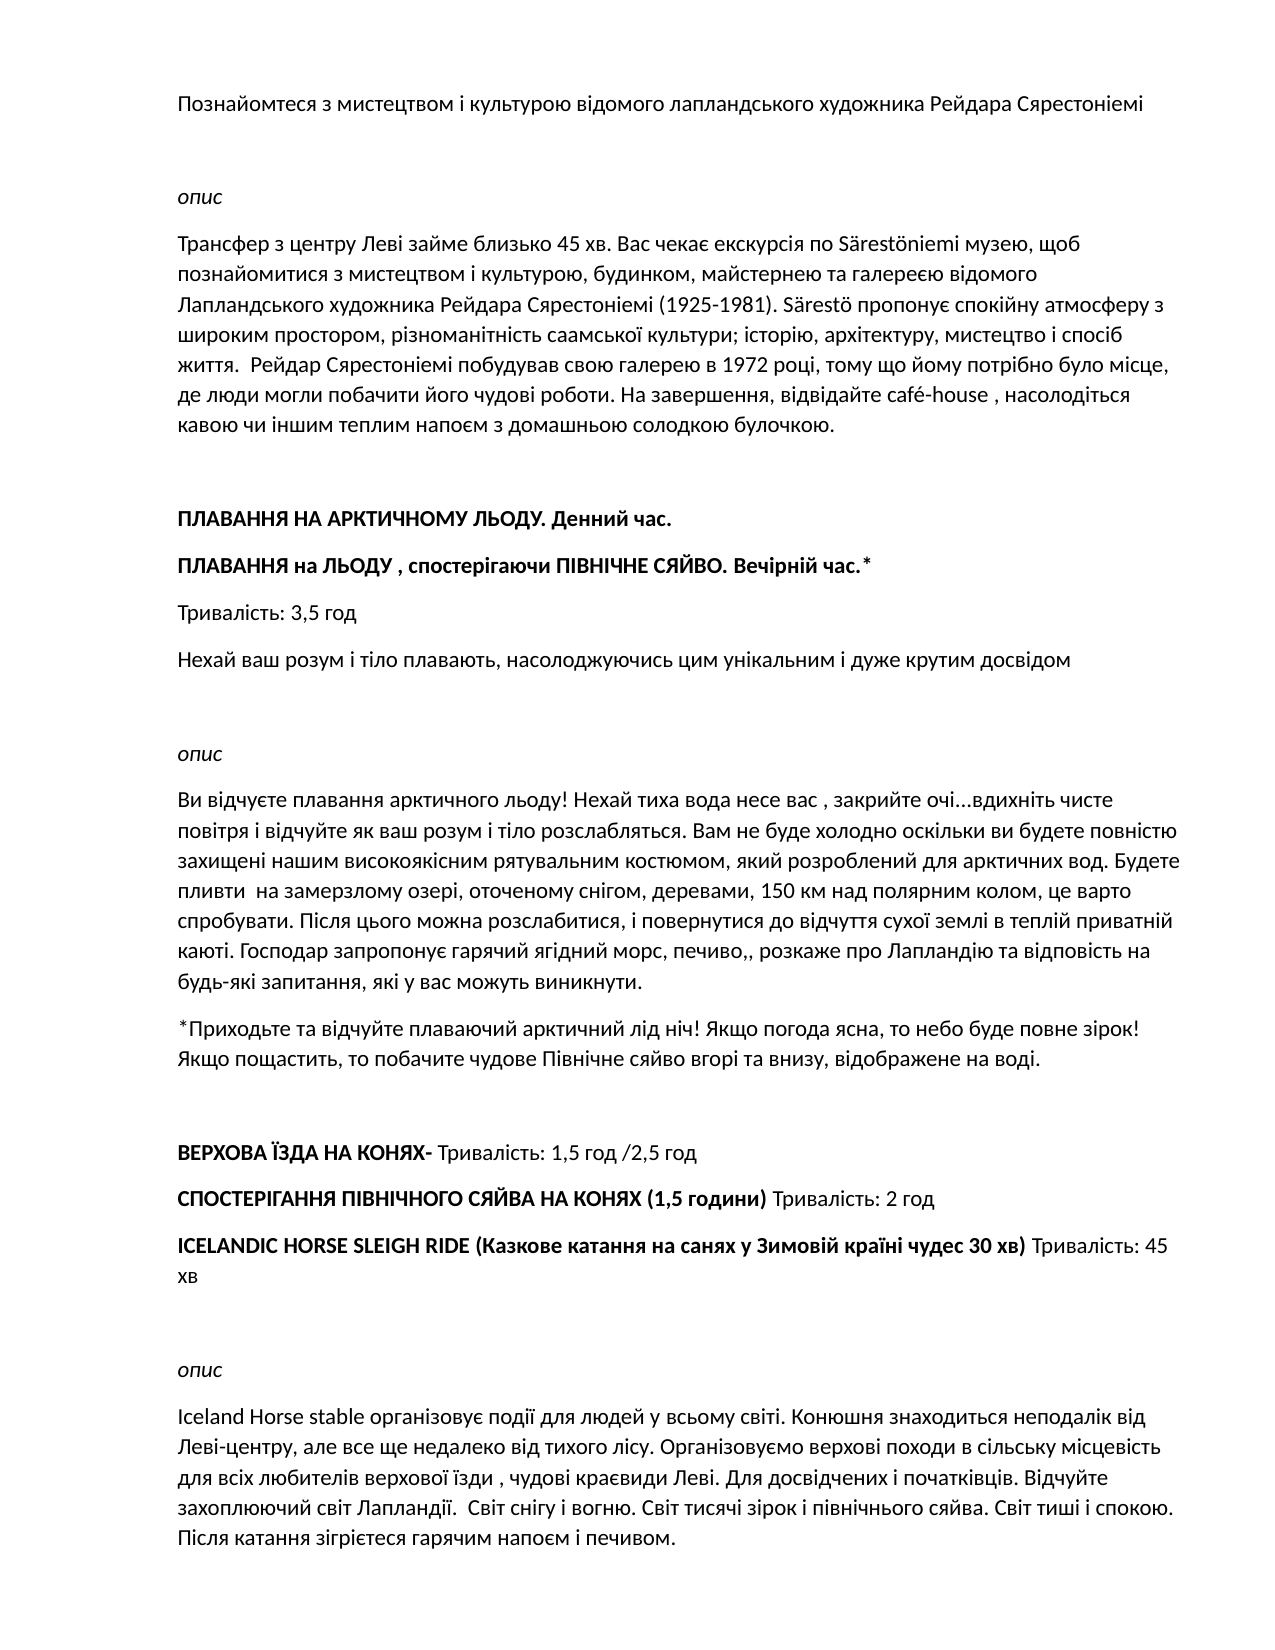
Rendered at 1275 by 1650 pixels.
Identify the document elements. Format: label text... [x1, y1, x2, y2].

text ПЛАВАННЯ на ЛЬОДУ , спостерігаючи ПІВНІЧНЕ СЯЙВО. Вечірній час.* [177, 551, 1186, 579]
text Ви відчуєте плавання арктичного льоду! Нехай тиха вода несе вас , закрийте очі...вдихніть чисте повітря і відчуйте як ваш розум і тіло розслабляться. Вам не буде холодно оскільки ви будете повністю захищені нашим високоякісним рятувальним костюмом, який розроблений для арктичних вод. Будете пливти на замерзлому озері, оточеному снігом, деревами, 150 км над полярним колом, це варто спробувати. Після цього можна розслабитися, і повернутися до відчуття сухої землі в теплій приватній каюті. Господар запропонує гарячий ягідний морс, печиво,, розкаже про Лапландію та відповість на будь-які запитання, які у вас можуть виникнути. [177, 786, 1186, 995]
text опис [177, 182, 1186, 210]
text Нехай ваш розум і тіло плавають, насолоджуючись цим унікальним і дуже крутим досвідом [177, 645, 1186, 673]
text *Приходьте та відчуйте плаваючий арктичний лід ніч! Якщо погода ясна, то небо буде повне зірок! Якщо пощастить, то побачите чудове Північне сяйво вгорі та внизу, відображене на воді. [177, 1014, 1186, 1072]
text Тривалість: 3,5 год [177, 598, 1186, 626]
text ПЛАВАННЯ НА АРКТИЧНОМУ ЛЬОДУ. Денний час. [177, 504, 1186, 532]
text СПОСТЕРІГАННЯ ПІВНІЧНОГО СЯЙВА НА КОНЯХ (1,5 години) Тривалість: 2 год [177, 1184, 1186, 1212]
text Познайомтеся з мистецтвом і культурою відомого лапландського художника Рейдара Сярестоніемі [177, 89, 1186, 117]
text Iceland Horse stable організовує події для людей у ​​всьому світі. Конюшня знаходиться неподалік від Леві-центру, але все ще недалеко від тихого лісу. Організовуємо верхові походи в сільську місцевість для всіх любителів верхової їзди , чудові краєвиди Леві. Для досвідчених і початківців. Відчуйте захоплюючий світ Лапландії. Світ снігу і вогню. Світ тисячі зірок і північнього сяйва. Світ тиші і спокою. Після катання зігрієтеся гарячим напоєм і печивом. [177, 1402, 1186, 1551]
text ВЕРХОВА ЇЗДА НА КОНЯХ- Тривалість: 1,5 год /2,5 год [177, 1138, 1186, 1166]
text опис [177, 1355, 1186, 1383]
text ICELANDIC HORSE SLEIGH RIDE (Казкове катання на санях у Зимовій країні чудес 30 хв) Тривалість: 45 хв [177, 1231, 1186, 1289]
text опис [177, 739, 1186, 767]
text Трансфер з центру Леві займе близько 45 хв. Вас чекає екскурсія по Särestöniemi музею, щоб познайомитися з мистецтвом і культурою, будинком, майстернею та галереєю відомого Лапландського художника Рейдара Сярестоніемі (1925-1981). Särestö пропонує спокійну атмосферу з широким простором, різноманітність саамської культури; історію, архітектуру, мистецтво і спосіб життя. Рейдар Сярестоніемі побудував свою галерею в 1972 році, тому що йому потрібно було місце, де люди могли побачити його чудові роботи. На завершення, відвідайте café-house , насолодіться кавою чи іншим теплим напоєм з домашньою солодкою булочкою. [177, 229, 1186, 438]
